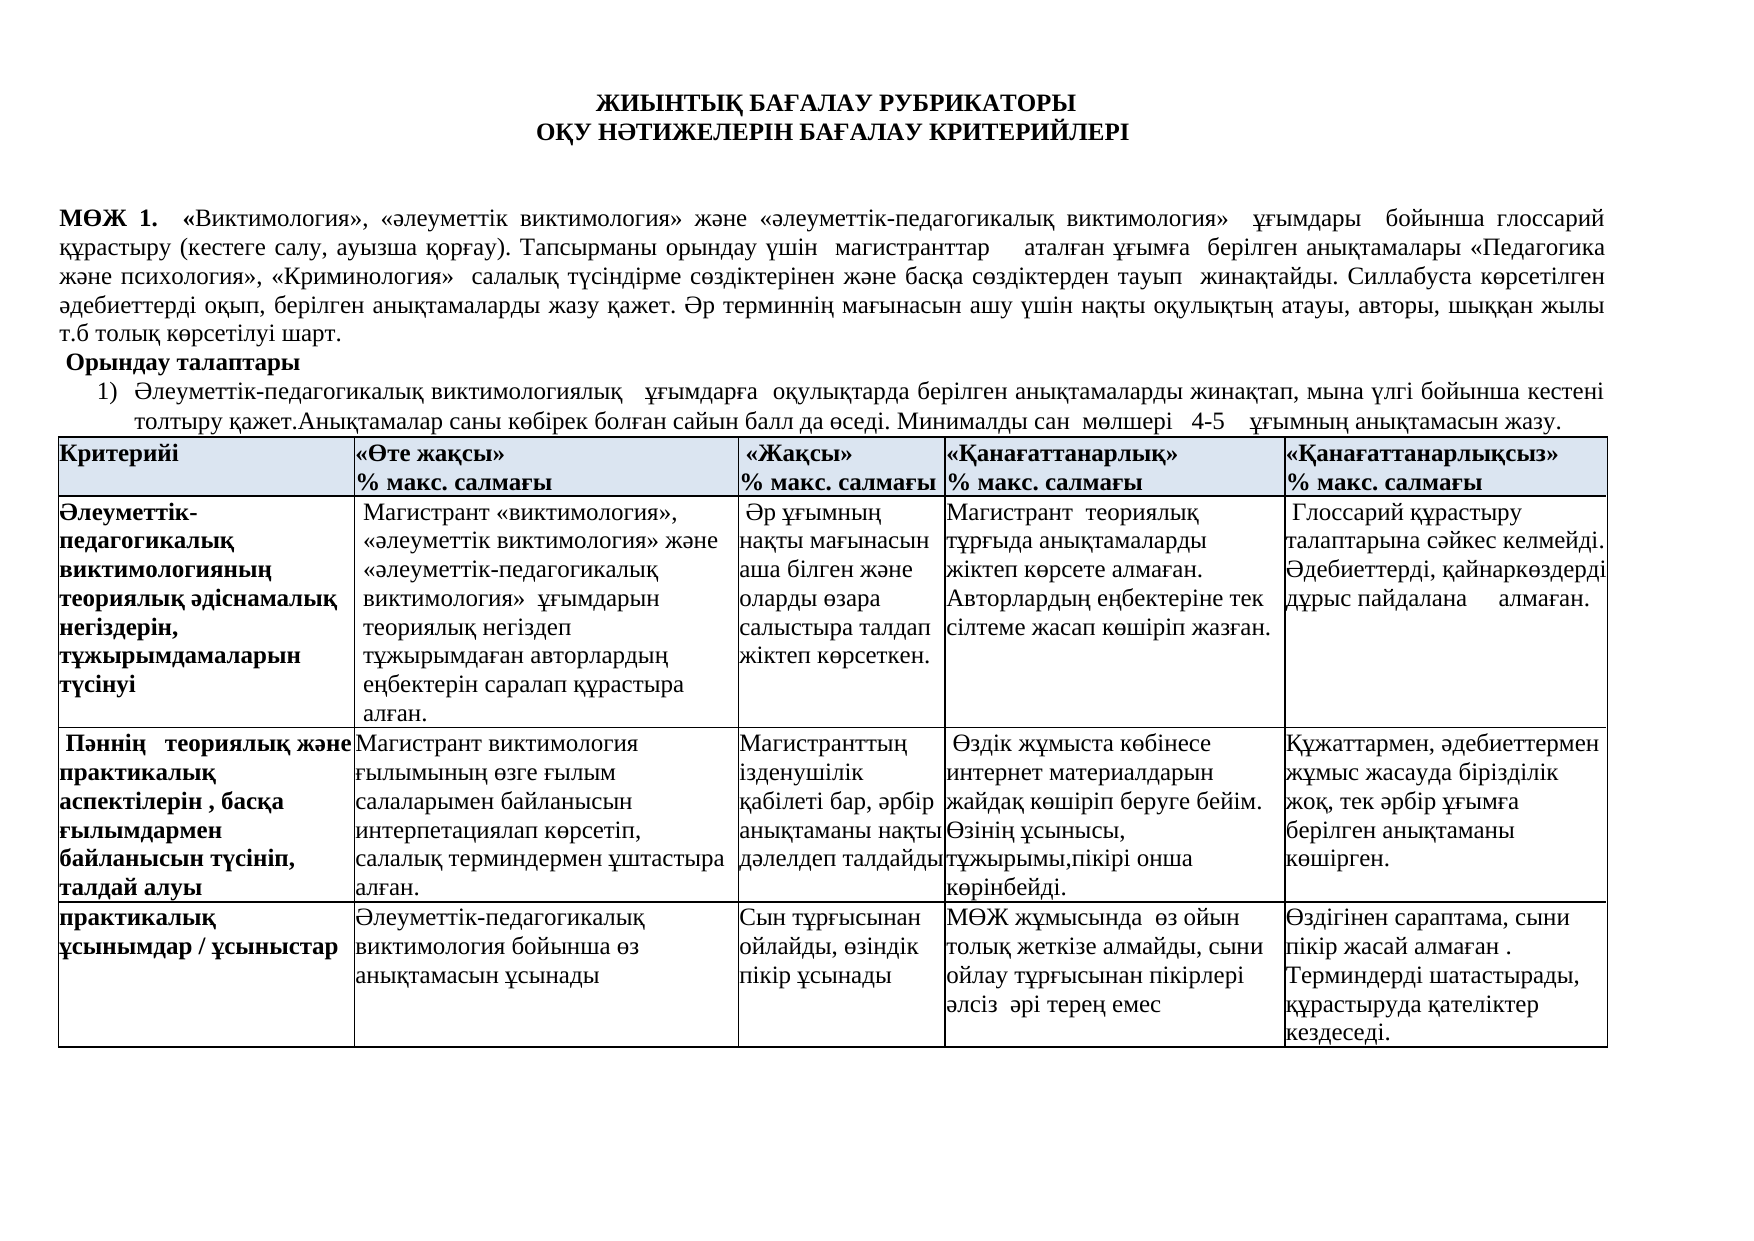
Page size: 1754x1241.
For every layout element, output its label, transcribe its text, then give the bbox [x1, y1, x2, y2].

table_cell Әлеуметтік-педагогикалық виктимологияның теориялық әдіснамалық негіздерін, тұжырымдамаларын түсінуі [59, 497, 354, 727]
text ОҚУ НӘТИЖЕЛЕРІН БАҒАЛАУ КРИТЕРИЙЛЕРІ [59, 117, 1606, 146]
table_cell Өздігінен сараптама, сыни пікір жасай алмаған . Терминдерді шатастырады, құрастыруда қателіктер кездеседі. [1286, 901, 1607, 1046]
table_cell Магистрант теориялық тұрғыда анықтамаларды жіктеп көрсете алмаған. Авторлардың еңбектеріне тек сілтеме жасап көшіріп жазған. [946, 497, 1284, 727]
table_cell Магистрант «виктимология», «әлеуметтік виктимология» және «әлеуметтік-педагогикалық виктимология» ұғымдарын теориялық негіздеп тұжырымдаған авторлардың еңбектерін саралап құрастыра алған. [355, 497, 738, 727]
table_cell Магистранттың ізденушілік қабілеті бар, әрбір анықтаманы нақты дәлелдеп талдайды [739, 728, 944, 901]
text ЖИЫНТЫҚ БАҒАЛАУ РУБРИКАТОРЫ [59, 88, 1606, 117]
table_header «Жақсы» % макс. салмағы [739, 438, 944, 495]
table_cell Әр ұғымның нақты мағынасын аша білген және оларды өзара салыстыра талдап жіктеп көрсеткен. [739, 497, 944, 727]
table_cell Пәннің теориялық және практикалық аспектілерін , басқа ғылымдармен байланысын түсініп, талдай алуы [59, 728, 354, 901]
table_cell практикалық ұсынымдар / ұсыныстар [59, 903, 354, 1046]
text МӨЖ 1. «Виктимология», «әлеуметтік виктимология» және «әлеуметтік-педагогикалық виктимология» ұғымдары бойынша глоссарий құрастыру (кестеге салу, ауызша қорғау). Тапсырманы орындау үшін магистранттар аталған ұғымға берілген анықтамалары «Педагогика және психология», «Криминология» салалық түсіндірме сөздіктерінен және басқа сөздіктерден тауып жинақтайды. Силлабуста көрсетілген әдебиеттерді оқып, берілген анықтамаларды жазу қажет. Әр терминнің мағынасын ашу үшін нақты оқулықтың атауы, авторы, шыққан жылы т.б толық көрсетілуі шарт. [59, 203, 1606, 347]
table_header «Өте жақсы» % макс. салмағы [355, 438, 738, 495]
table_cell Әлеуметтік-педагогикалық виктимология бойынша өз анықтамасын ұсынады [355, 903, 738, 1046]
table_cell МӨЖ жұмысында өз ойын толық жеткізе алмайды, сыни ойлау тұрғысынан пікірлері әлсіз әрі терең емес [946, 903, 1284, 1046]
table_cell Глоссарий құрастыру талаптарына сәйкес келмейді. Әдебиеттерді, қайнаркөздерді дұрыс пайдалана алмаған. [1286, 495, 1607, 727]
table_header Критерийі [59, 438, 354, 495]
table_cell Магистрант виктимология ғылымының өзге ғылым салаларымен байланысын интерпетациялап көрсетіп, салалық терминдермен ұштастыра алған. [355, 728, 738, 901]
table_cell Сын тұрғысынан ойлайды, өзіндік пікір ұсынады [739, 903, 944, 1046]
table_cell Құжаттармен, әдебиеттермен жұмыс жасауда бірізділік жоқ, тек әрбір ұғымға берілген анықтаманы көшірген. [1286, 727, 1607, 901]
table_header «Қанағаттанарлық» % макс. салмағы [946, 438, 1284, 495]
table_header «Қанағаттанарлықсыз» % макс. салмағы [1286, 438, 1607, 495]
table_cell Өздік жұмыста көбінесе интернет материалдарын жайдақ көшіріп беруге бейім. Өзінің ұсынысы, тұжырымы,пікірі онша көрінбейді. [946, 728, 1284, 901]
text Орындау талаптары [59, 347, 1606, 376]
list Әлеуметтік-педагогикалық виктимологиялық ұғымдарға оқулықтарда берілген анықтамаларды жинақтап, мына үлгі бойынша кестені толтыру қажет.Анықтамалар саны көбірек болған сайын балл да өседі. Минималды сан мөлшері 4-5 ұғымның анықтамасын жазу. [97, 376, 1606, 435]
